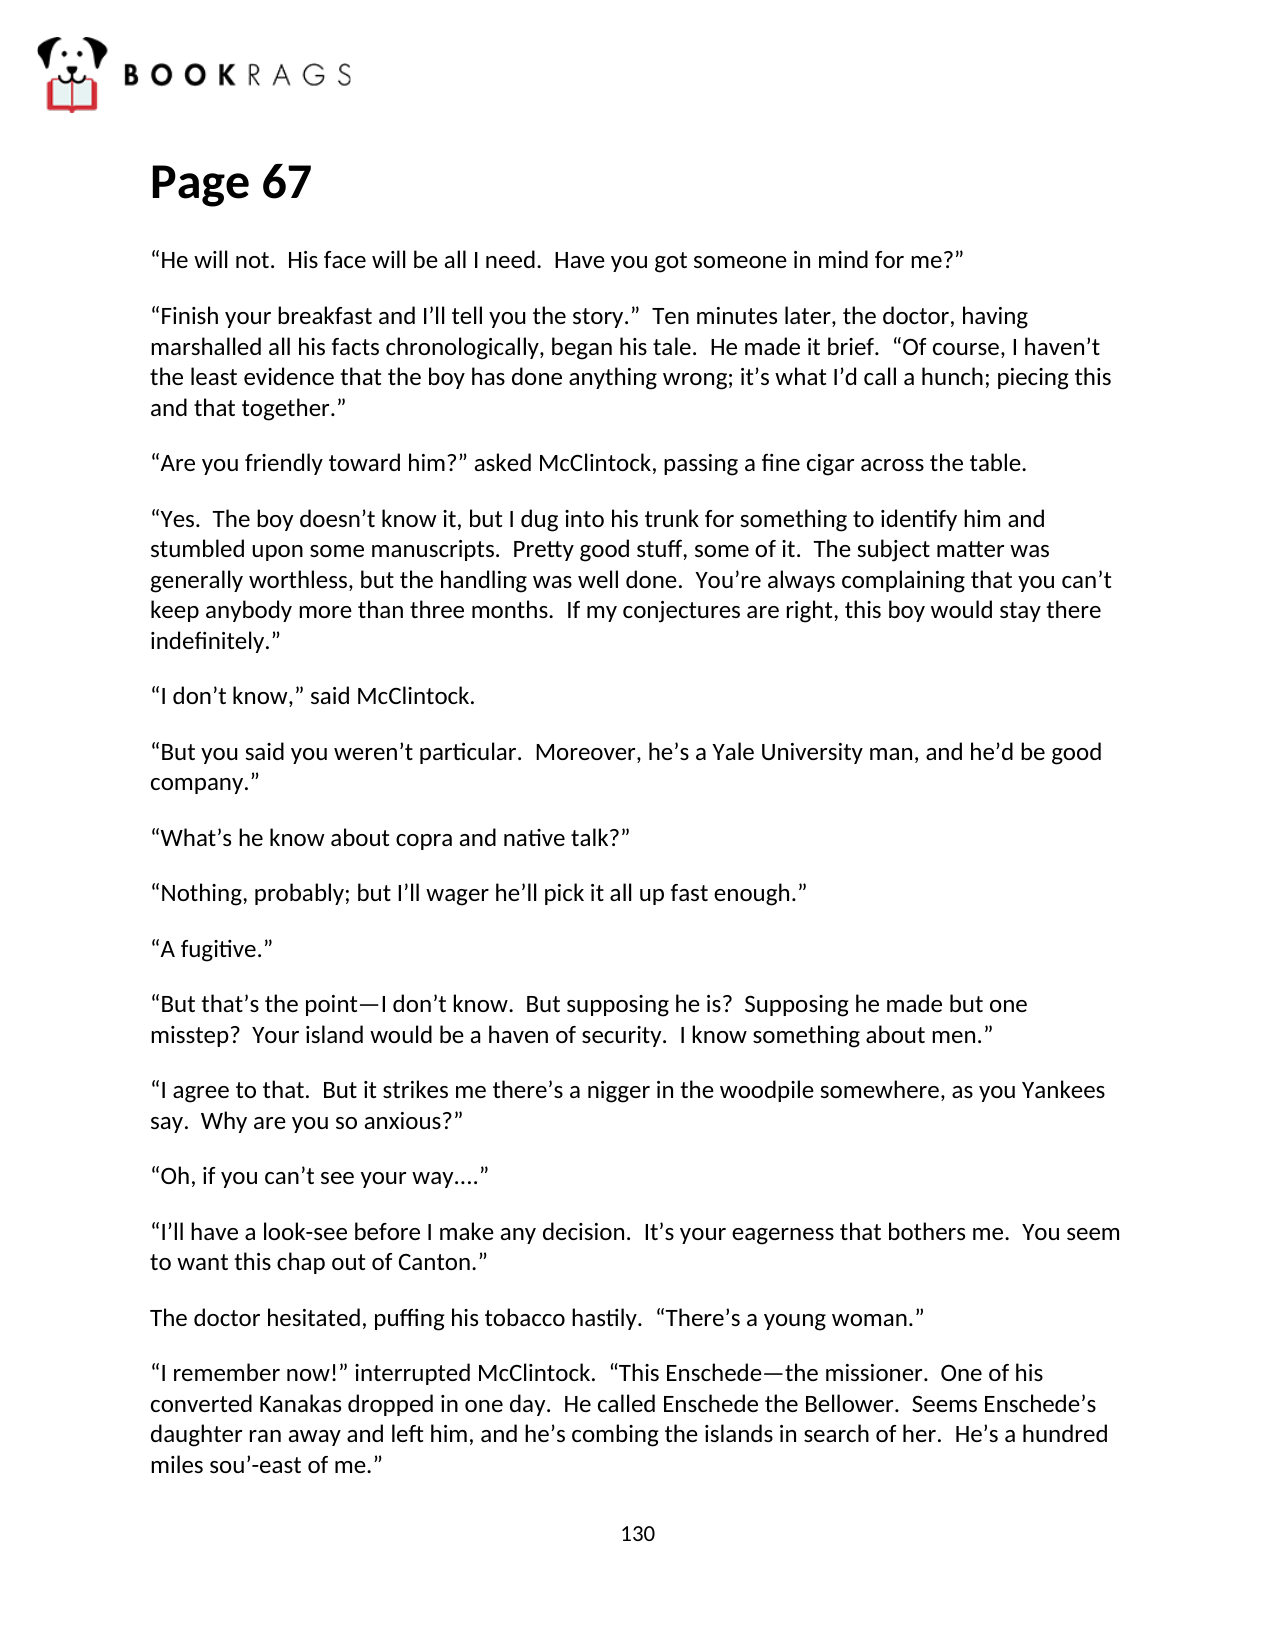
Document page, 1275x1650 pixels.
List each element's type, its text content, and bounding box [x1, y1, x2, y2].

text “Nothing, probably; but I’ll wager he’ll pick it all up fast enough.” [150, 877, 1125, 908]
text The doctor hesitated, puffing his tobacco hastily. “There’s a young woman.” [150, 1302, 1125, 1333]
text Page 67 [150, 150, 1125, 211]
text “I remember now!” interrupted McClintock. “This Enschede—­the missioner. One of his converted Kanakas dropped in one day. He called Enschede the Bellower. Seems Enschede’s daughter ran away and left him, and he’s combing the islands in search of her. He’s a hundred miles sou’-east of me.” [150, 1358, 1125, 1480]
text “But you said you weren’t particular. Moreover, he’s a Yale University man, and he’d be good company.” [150, 736, 1125, 797]
text “I agree to that. But it strikes me there’s a nigger in the woodpile somewhere, as you Yankees say. Why are you so anxious?” [150, 1074, 1125, 1136]
text “Are you friendly toward him?” asked McClintock, passing a fine cigar across the table. [150, 447, 1125, 478]
text “Oh, if you can’t see your way....” [150, 1161, 1125, 1191]
text “But that’s the point—­I don’t know. But supposing he is? Supposing he made but one misstep? Your island would be a haven of security. I know something about men.” [150, 988, 1125, 1049]
text “What’s he know about copra and native talk?” [150, 822, 1125, 852]
text “I’ll have a look-see before I make any decision. It’s your eagerness that bothers me. You seem to want this chap out of Canton.” [150, 1216, 1125, 1277]
text “Finish your breakfast and I’ll tell you the story.” Ten minutes later, the doctor, having marshalled all his facts chronologically, began his tale. He made it brief. “Of course, I haven’t the least evidence that the boy has done anything wrong; it’s what I’d call a hunch; piecing this and that together.” [150, 300, 1125, 422]
text “I don’t know,” said McClintock. [150, 680, 1125, 711]
text “Yes. The boy doesn’t know it, but I dug into his trunk for something to identify him and stumbled upon some manuscripts. Pretty good stuff, some of it. The subject matter was generally worthless, but the handling was well done. You’re always complaining that you can’t keep anybody more than three months. If my conjectures are right, this boy would stay there indefinitely.” [150, 503, 1125, 655]
picture [37, 37, 351, 113]
text “A fugitive.” [150, 933, 1125, 963]
text “He will not. His face will be all I need. Have you got someone in mind for me?” [150, 244, 1125, 275]
